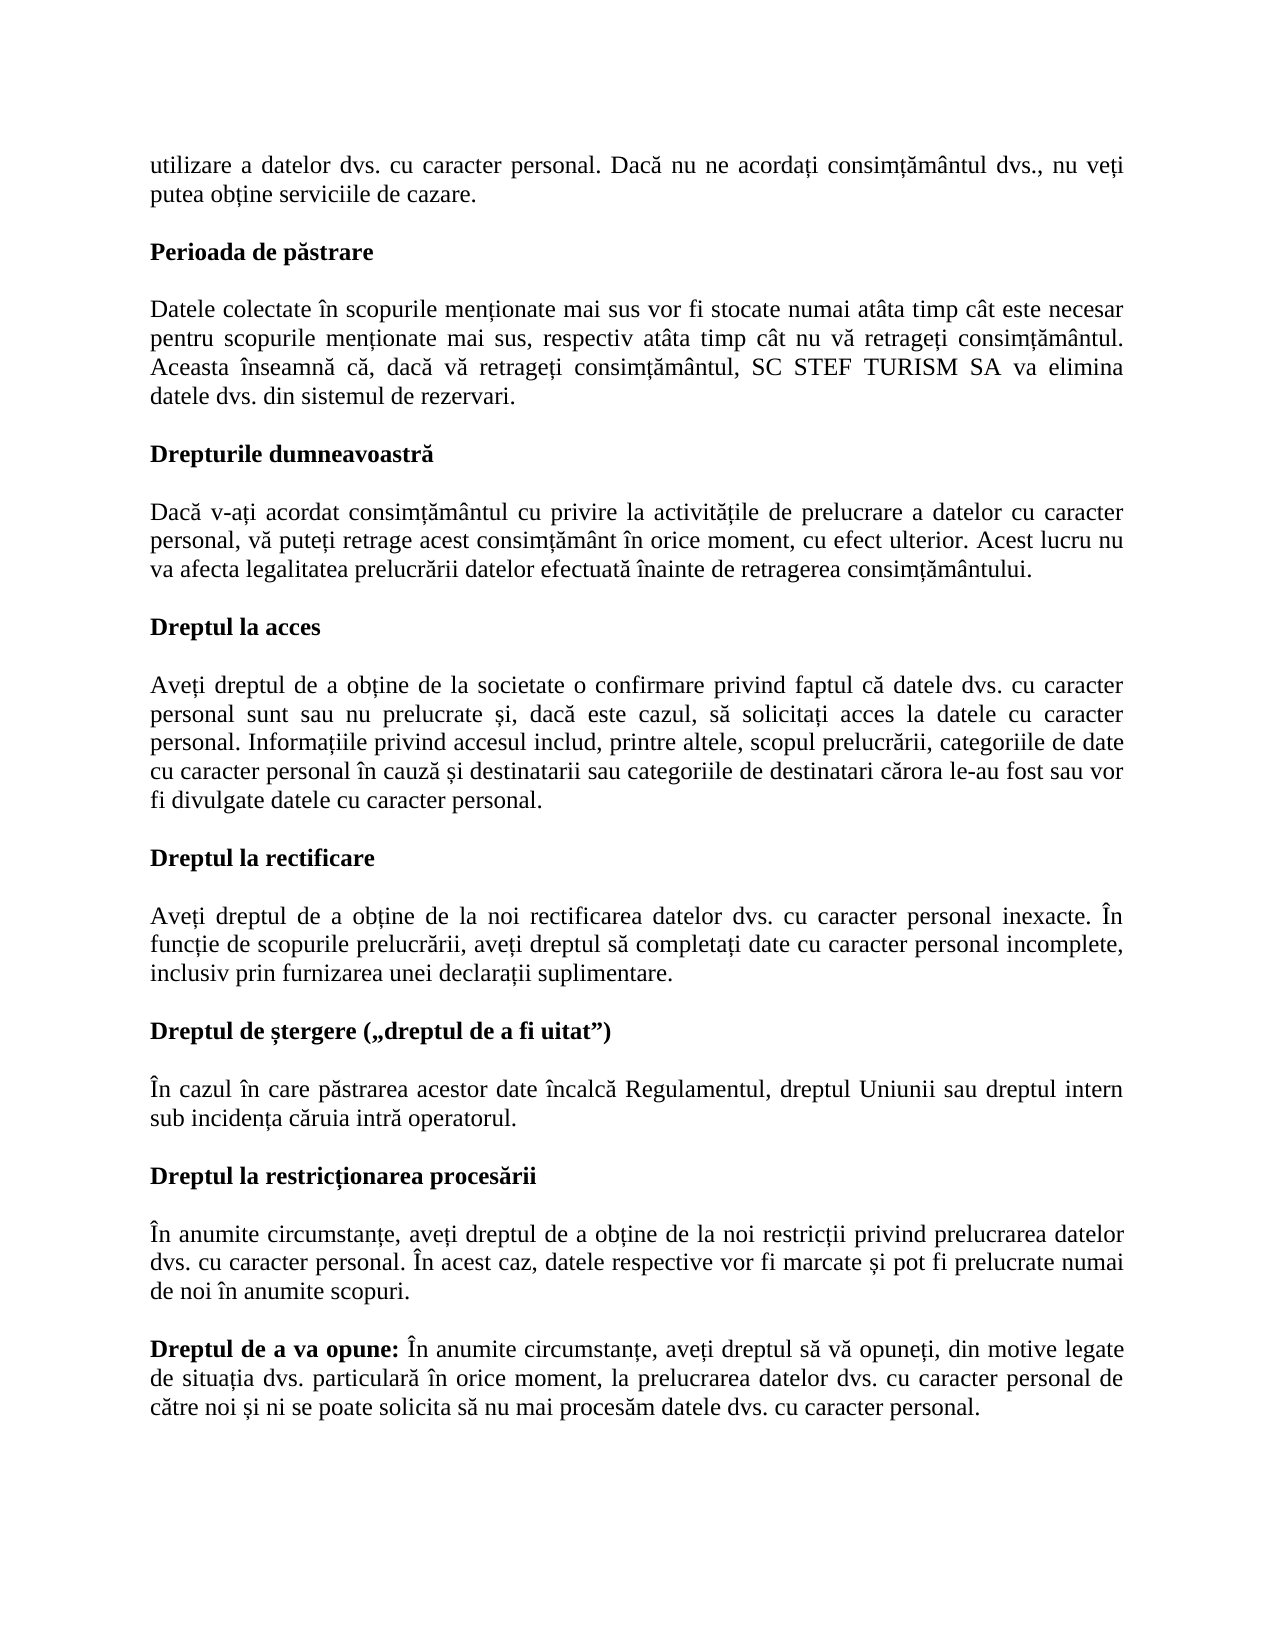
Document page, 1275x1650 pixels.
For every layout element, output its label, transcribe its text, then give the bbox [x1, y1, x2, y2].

text Dreptul la restricționarea procesării [150, 1161, 1125, 1189]
text Dreptul la acces [150, 612, 1125, 641]
text Dreptul de a va opune: În anumite circumstanțe, aveți dreptul să vă opuneți, din motive legate de situația dvs. particulară în orice moment, la prelucrarea datelor dvs. cu caracter personal de către noi și ni se poate solicita să nu mai procesăm datele dvs. cu caracter personal. [150, 1334, 1125, 1420]
text Perioada de păstrare [150, 237, 1125, 265]
text Aveți dreptul de a obține de la noi rectificarea datelor dvs. cu caracter personal inexacte. În funcție de scopurile prelucrării, aveți dreptul să completați date cu caracter personal incomplete, inclusiv prin furnizarea unei declarații suplimentare. [150, 901, 1125, 987]
text Drepturile dumneavoastră [150, 439, 1125, 467]
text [150, 150, 1125, 207]
text Datele colectate în scopurile menționate mai sus vor fi stocate numai atâta timp cât este necesar pentru scopurile menționate mai sus, respectiv atâta timp cât nu vă retrageți consimțământul. Aceasta înseamnă că, dacă vă retrageți consimțământul, SC STEF TURISM SA va elimina datele dvs. din sistemul de rezervari. [150, 294, 1125, 409]
text În cazul în care păstrarea acestor date încalcă Regulamentul, dreptul Uniunii sau dreptul intern sub incidența căruia intră operatorul. [150, 1074, 1125, 1132]
text Dacă v-ați acordat consimțământul cu privire la activitățile de prelucrare a datelor cu caracter personal, vă puteți retrage acest consimțământ în orice moment, cu efect ulterior. Acest lucru nu va afecta legalitatea prelucrării datelor efectuată înainte de retragerea consimțământului. [150, 497, 1125, 583]
text În anumite circumstanțe, aveți dreptul de a obține de la noi restricții privind prelucrarea datelor dvs. cu caracter personal. În acest caz, datele respective vor fi marcate și pot fi prelucrate numai de noi în anumite scopuri. [150, 1219, 1125, 1305]
text Aveți dreptul de a obține de la societate o confirmare privind faptul că datele dvs. cu caracter personal sunt sau nu prelucrate și, dacă este cazul, să solicitați acces la datele cu caracter personal. Informațiile privind accesul includ, printre altele, scopul prelucrării, categoriile de date cu caracter personal în cauză și destinatarii sau categoriile de destinatari cărora le-au fost sau vor fi divulgate datele cu caracter personal. [150, 670, 1125, 814]
text Dreptul de ștergere („dreptul de a fi uitat”) [150, 1016, 1125, 1045]
text Dreptul la rectificare [150, 843, 1125, 872]
